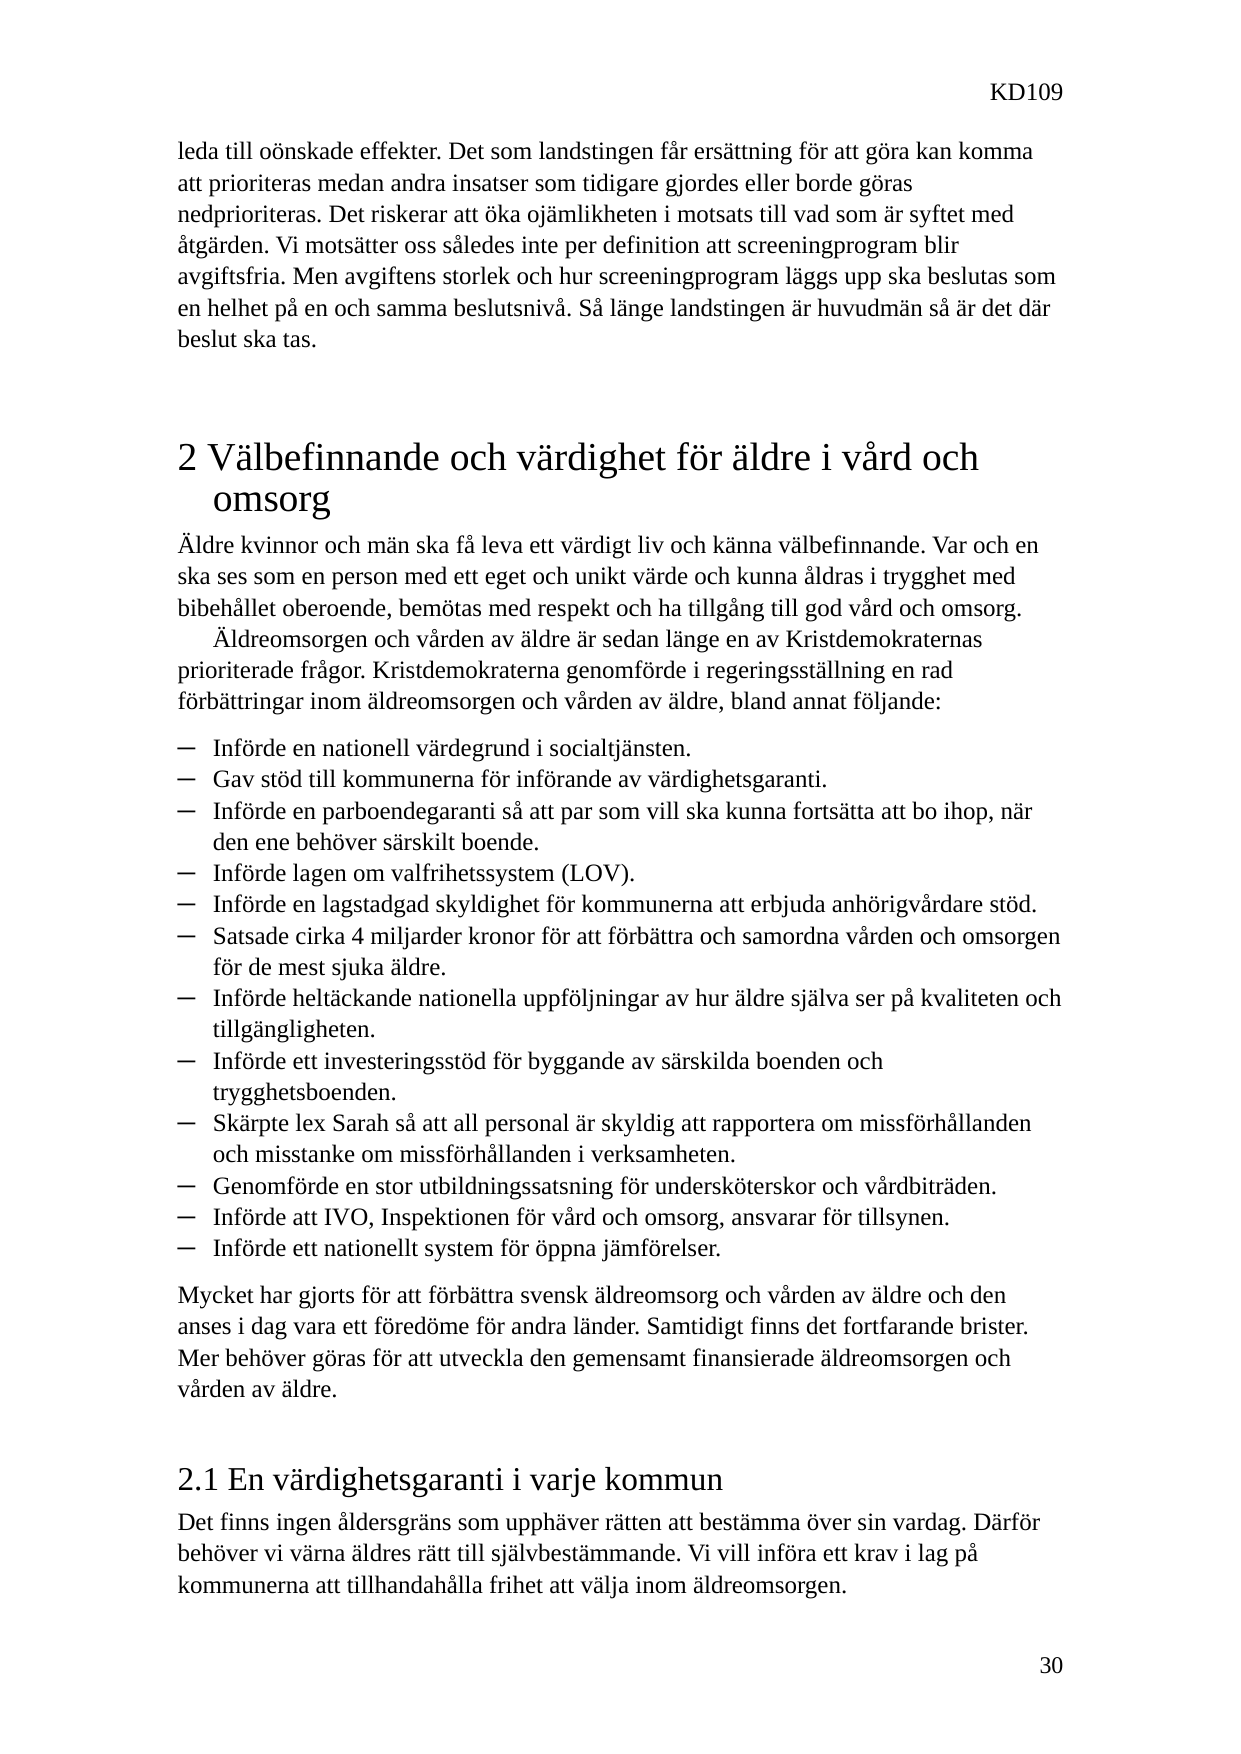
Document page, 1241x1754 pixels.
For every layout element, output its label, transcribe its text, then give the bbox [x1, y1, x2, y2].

list Införde en lagstadgad skyldighet för kommunerna att erbjuda anhörigvårdare stöd. [177, 887, 1063, 918]
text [177, 134, 1063, 353]
text Välbefinnande och värdighet för äldre i vård och omsorg [177, 438, 1063, 519]
text En värdighetsgaranti i varje kommun [177, 1465, 1063, 1496]
list Införde en nationell värdegrund i socialtjänsten. [177, 731, 1063, 762]
list Införde att IVO, Inspektionen för vård och omsorg, ansvarar för tillsynen. [177, 1199, 1063, 1231]
list Satsade cirka 4 miljarder kronor för att förbättra och samordna vården och omsorgen för de mest sjuka äldre. [177, 918, 1063, 981]
list Genomförde en stor utbildningssatsning för undersköterskor och vårdbiträden. [177, 1168, 1063, 1199]
text Det finns ingen åldersgräns som upphäver rätten att bestämma över sin vardag. Därför behöver vi värna äldres rätt till självbestämmande. Vi vill införa ett krav i lag på kommunerna att tillhandahålla frihet att välja inom äldreomsorgen. [177, 1505, 1063, 1598]
list Gav stöd till kommunerna för införande av värdighetsgaranti. [177, 762, 1063, 793]
text Mycket har gjorts för att förbättra svensk äldreomsorg och vården av äldre och den anses i dag vara ett föredöme för andra länder. Samtidigt finns det fortfarande brister. Mer behöver göras för att utveckla den gemensamt finansierade äldreomsorgen och vården av äldre. [177, 1278, 1063, 1403]
list Införde ett investeringsstöd för byggande av särskilda boenden och trygghetsboenden. [177, 1043, 1063, 1106]
list Införde heltäckande nationella uppföljningar av hur äldre själva ser på kvaliteten och tillgängligheten. [177, 981, 1063, 1043]
list Skärpte lex Sarah så att all personal är skyldig att rapportera om missförhållanden och misstanke om missförhållanden i verksamheten. [177, 1106, 1063, 1168]
text Äldreomsorgen och vården av äldre är sedan länge en av Kristdemokraternas prioriterade frågor. Kristdemokraterna genomförde i regeringsställning en rad förbättringar inom äldreomsorgen och vården av äldre, bland annat följande: [177, 621, 1063, 715]
text Äldre kvinnor och män ska få leva ett värdigt liv och känna välbefinnande. Var och en ska ses som en person med ett eget och unikt värde och kunna åldras i trygghet med bibehållet oberoende, bemötas med respekt och ha tillgång till god vård och omsorg. [177, 528, 1063, 621]
list Införde lagen om valfrihetssystem (LOV). [177, 856, 1063, 887]
list Införde ett nationellt system för öppna jämförelser. [177, 1231, 1063, 1262]
list Införde en parboendegaranti så att par som vill ska kunna fortsätta att bo ihop, när den ene behöver särskilt boende. [177, 793, 1063, 856]
